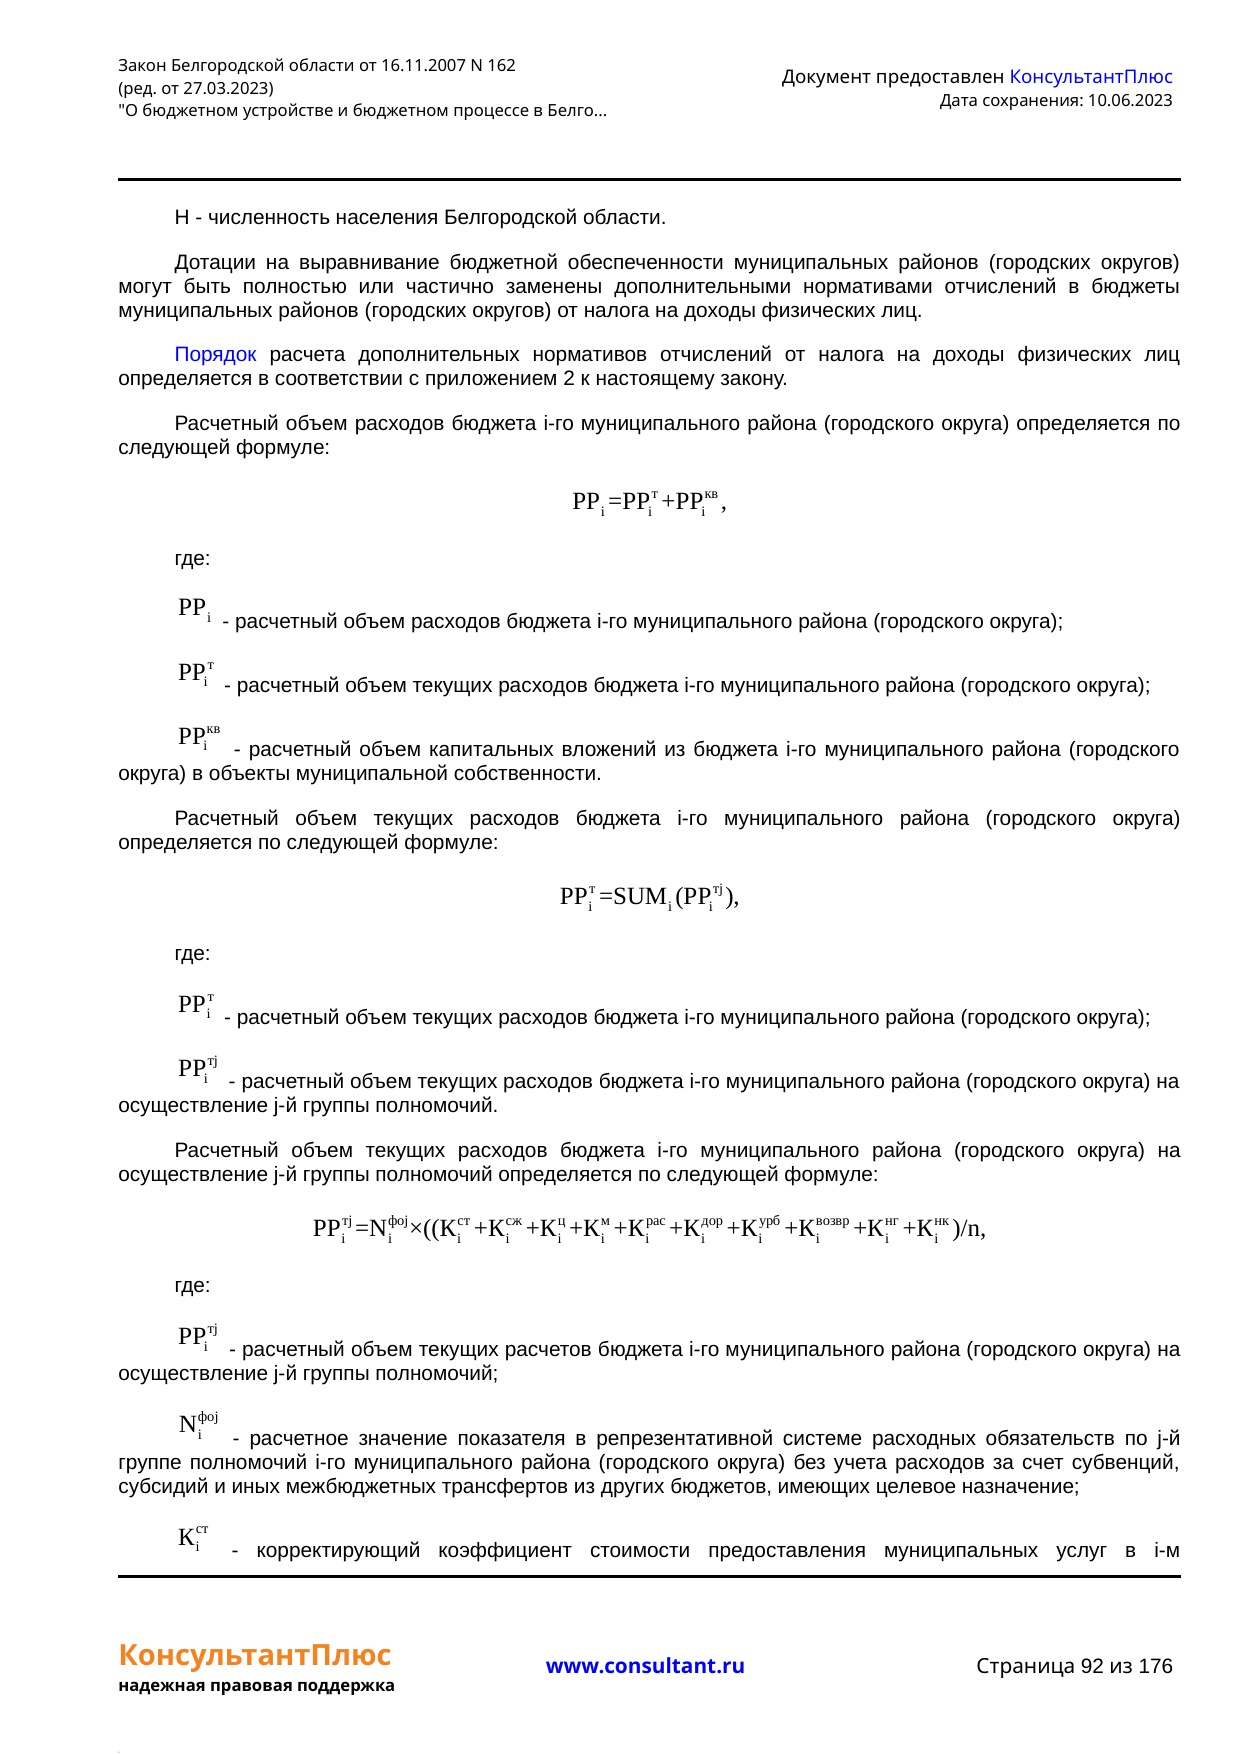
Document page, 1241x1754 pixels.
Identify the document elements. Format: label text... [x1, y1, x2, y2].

text - расчетный объем текущих расходов бюджета i-го муниципального района (городского округа); [118, 653, 1181, 697]
text - расчетный объем текущих расчетов бюджета i-го муниципального района (городского округа) на осуществление j-й группы полномочий; [118, 1318, 1181, 1385]
text Расчетный объем текущих расходов бюджета i-го муниципального района (городского округа) определяется по следующей формуле: [118, 806, 1181, 854]
text - расчетный объем расходов бюджета i-го муниципального района (городского округа); [118, 591, 1181, 633]
text Расчетный объем текущих расходов бюджета i-го муниципального района (городского округа) на осуществление j-й группы полномочий определяется по следующей формуле: [118, 1138, 1181, 1186]
text Дотации на выравнивание бюджетной обеспеченности муниципальных районов (городских округов) могут быть полностью или частично заменены дополнительными нормативами отчислений в бюджеты муниципальных районов (городских округов) от налога на доходы физических лиц. [118, 249, 1181, 321]
text - расчетное значение показателя в репрезентативной системе расходных обязательств по j-й группе полномочий i-го муниципального района (городского округа) без учета расходов за счет субвенций, субсидий и иных межбюджетных трансфертов из других бюджетов, имеющих целевое назначение; [118, 1406, 1181, 1497]
text где: [118, 941, 1181, 965]
text Н - численность населения Белгородской области. [118, 205, 1181, 229]
text где: [118, 546, 1181, 570]
text - расчетный объем текущих расходов бюджета i-го муниципального района (городского округа); [118, 986, 1181, 1029]
text где: [118, 1273, 1181, 1297]
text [118, 1518, 1181, 1562]
text - расчетный объем капитальных вложений из бюджета i-го муниципального района (городского округа) в объекты муниципальной собственности. [118, 718, 1181, 785]
text - расчетный объем текущих расходов бюджета i-го муниципального района (городского округа) на осуществление j-й группы полномочий. [118, 1050, 1181, 1117]
text Порядок расчета дополнительных нормативов отчислений от налога на доходы физических лиц определяется в соответствии с приложением 2 к настоящему закону. [118, 342, 1181, 390]
text Расчетный объем расходов бюджета i-го муниципального района (городского округа) определяется по следующей формуле: [118, 411, 1181, 459]
